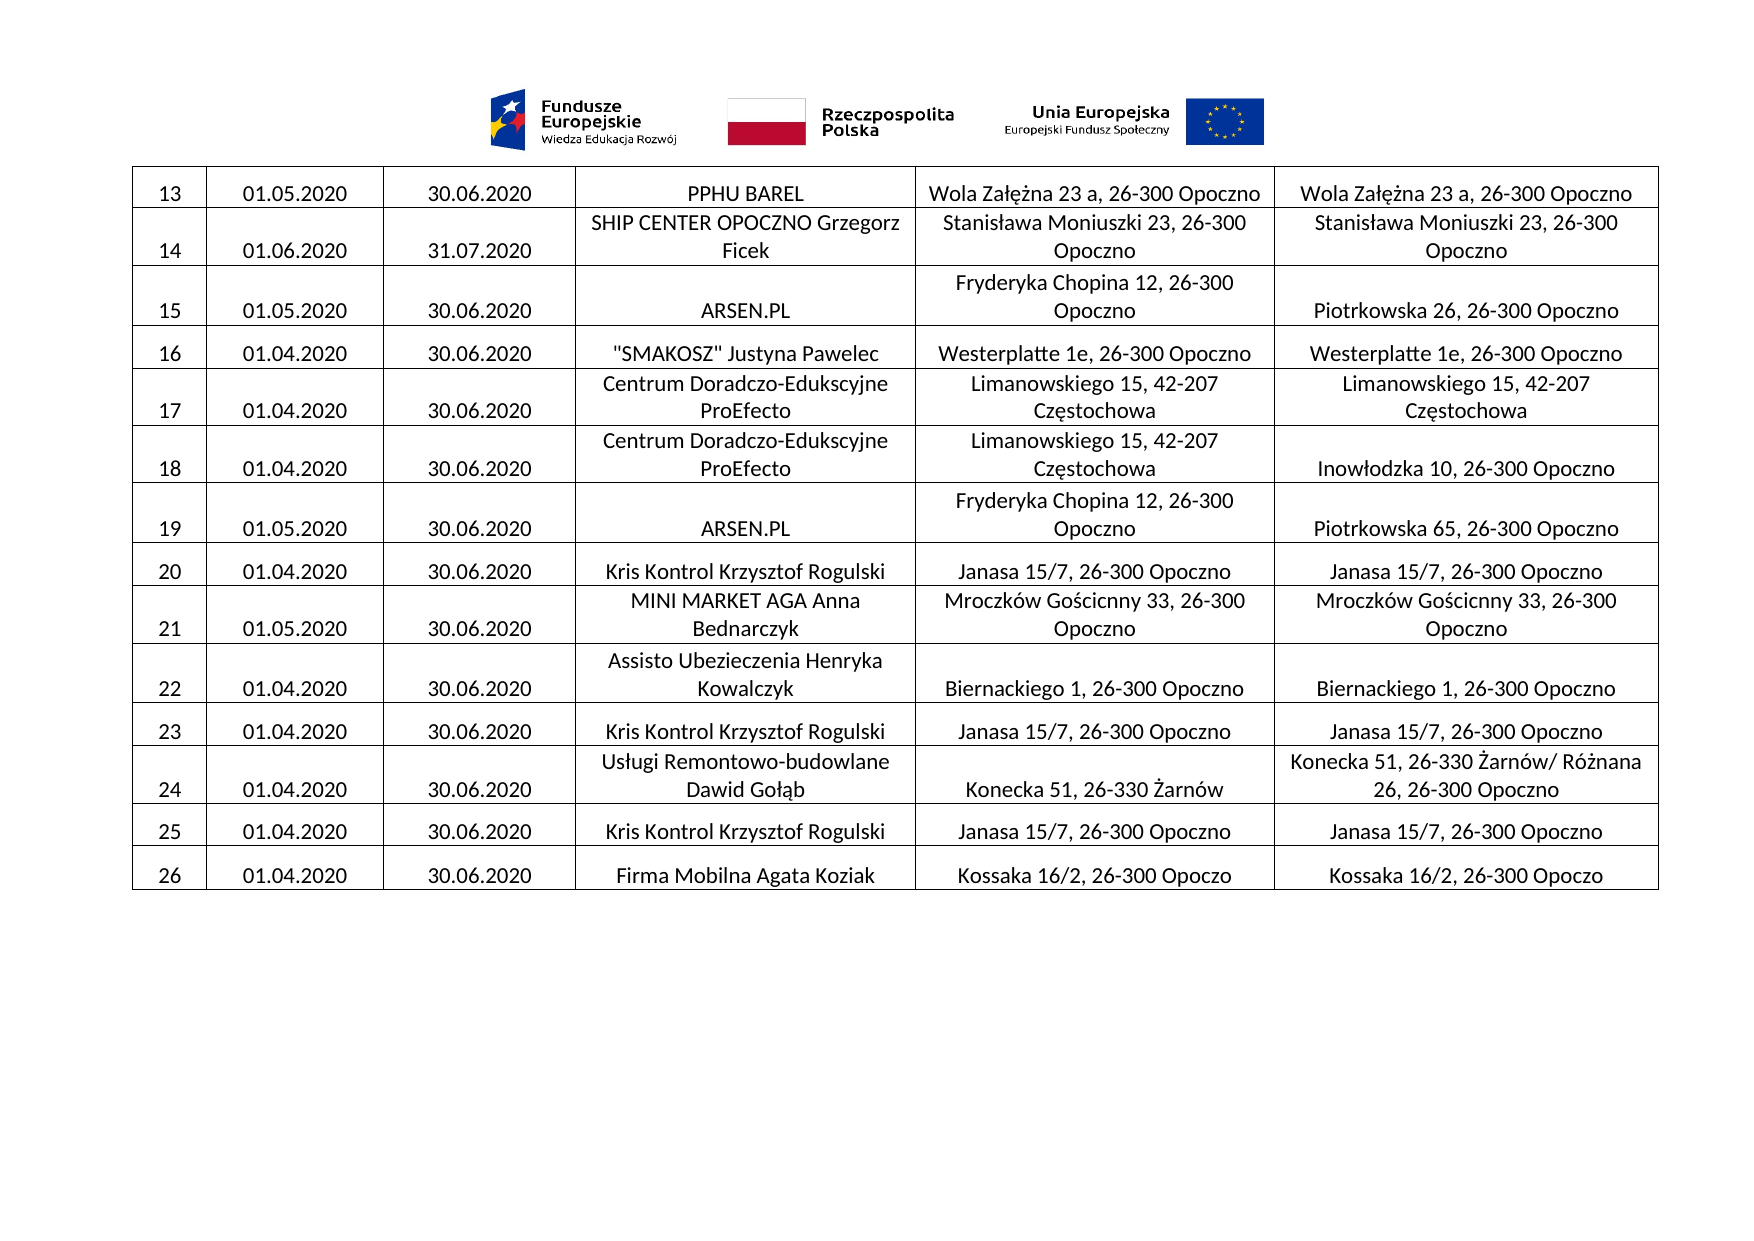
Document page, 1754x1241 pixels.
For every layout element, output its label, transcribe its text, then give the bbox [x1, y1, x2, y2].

table_cell 25 [133, 804, 206, 845]
table_cell 30.06.2020 [384, 543, 575, 585]
table_cell Westerplatte 1e, 26-300 Opoczno [1275, 326, 1658, 368]
table_cell 01.05.2020 [207, 266, 383, 324]
table_cell 01.05.2020 [207, 167, 383, 207]
table_cell Janasa 15/7, 26-300 Opoczno [1275, 703, 1658, 745]
table_cell Konecka 51, 26-330 Żarnów [916, 746, 1274, 803]
table_cell 30.06.2020 [384, 426, 575, 482]
table_cell 30.06.2020 [384, 846, 575, 889]
table_cell Fryderyka Chopina 12, 26-300 Opoczno [916, 483, 1274, 542]
table_cell 30.06.2020 [384, 167, 575, 207]
table_cell 01.05.2020 [207, 483, 383, 542]
table_cell 30.06.2020 [384, 266, 575, 324]
table_cell Limanowskiego 15, 42-207 Częstochowa [916, 369, 1274, 425]
table_cell 31.07.2020 [384, 208, 575, 264]
table_cell Janasa 15/7, 26-300 Opoczno [1275, 543, 1658, 585]
table_cell 13 [133, 167, 206, 207]
table_cell Wola Załężna 23 a, 26-300 Opoczno [1275, 167, 1658, 207]
table_cell Stanisława Moniuszki 23, 26-300 Opoczno [916, 208, 1274, 264]
table_cell Inowłodzka 10, 26-300 Opoczno [1275, 426, 1658, 482]
table_cell 30.06.2020 [384, 804, 575, 845]
table_cell Biernackiego 1, 26-300 Opoczno [916, 644, 1274, 702]
table_cell PPHU BAREL [576, 167, 915, 207]
table_cell 01.04.2020 [207, 426, 383, 482]
table_cell 01.04.2020 [207, 369, 383, 425]
table_cell 14 [133, 208, 206, 264]
table_cell 16 [133, 326, 206, 368]
table_cell 23 [133, 703, 206, 745]
table_cell Konecka 51, 26-330 Żarnów/ Różnana 26, 26-300 Opoczno [1275, 746, 1658, 803]
table_cell Kris Kontrol Krzysztof Rogulski [576, 543, 915, 585]
table_cell Limanowskiego 15, 42-207 Częstochowa [916, 426, 1274, 482]
table_cell Kris Kontrol Krzysztof Rogulski [576, 804, 915, 845]
table_cell Assisto Ubezieczenia Henryka Kowalczyk [576, 644, 915, 702]
table_cell Kris Kontrol Krzysztof Rogulski [576, 703, 915, 745]
table_cell Mroczków Gościcnny 33, 26-300 Opoczno [916, 586, 1274, 643]
table_cell SHIP CENTER OPOCZNO Grzegorz Ficek [576, 208, 915, 264]
table_cell Mroczków Gościcnny 33, 26-300 Opoczno [1275, 586, 1658, 643]
table_cell Westerplatte 1e, 26-300 Opoczno [916, 326, 1274, 368]
table_cell 01.04.2020 [207, 804, 383, 845]
table_cell 15 [133, 266, 206, 324]
table_cell MINI MARKET AGA Anna Bednarczyk [576, 586, 915, 643]
table_cell 21 [133, 586, 206, 643]
table_cell Centrum Doradczo-Edukscyjne ProEfecto [576, 426, 915, 482]
table_cell ARSEN.PL [576, 483, 915, 542]
table_cell 20 [133, 543, 206, 585]
table_cell Centrum Doradczo-Edukscyjne ProEfecto [576, 369, 915, 425]
table_cell Janasa 15/7, 26-300 Opoczno [1275, 804, 1658, 845]
table_cell Piotrkowska 26, 26-300 Opoczno [1275, 266, 1658, 324]
table_cell Wola Załężna 23 a, 26-300 Opoczno [916, 167, 1274, 207]
table_cell 01.04.2020 [207, 326, 383, 368]
table_cell Janasa 15/7, 26-300 Opoczno [916, 703, 1274, 745]
table_cell 24 [133, 746, 206, 803]
table_cell Limanowskiego 15, 42-207 Częstochowa [1275, 369, 1658, 425]
table_cell Fryderyka Chopina 12, 26-300 Opoczno [916, 266, 1274, 324]
table_cell 19 [133, 483, 206, 542]
table_cell 01.06.2020 [207, 208, 383, 264]
table_cell 30.06.2020 [384, 644, 575, 702]
table_cell 01.04.2020 [207, 644, 383, 702]
table_cell 01.04.2020 [207, 846, 383, 889]
table_cell 18 [133, 426, 206, 482]
table_cell 26 [133, 846, 206, 889]
picture [473, 73, 1280, 166]
table_cell 22 [133, 644, 206, 702]
table_cell "SMAKOSZ" Justyna Pawelec [576, 326, 915, 368]
table_cell 01.05.2020 [207, 586, 383, 643]
table_cell 30.06.2020 [384, 586, 575, 643]
table_cell ARSEN.PL [576, 266, 915, 324]
table_cell 30.06.2020 [384, 703, 575, 745]
table_cell Janasa 15/7, 26-300 Opoczno [916, 543, 1274, 585]
table_cell Firma Mobilna Agata Koziak [576, 846, 915, 889]
table_cell 01.04.2020 [207, 746, 383, 803]
table_cell Usługi Remontowo-budowlane Dawid Gołąb [576, 746, 915, 803]
table_cell 30.06.2020 [384, 369, 575, 425]
table_cell 01.04.2020 [207, 543, 383, 585]
table_cell Biernackiego 1, 26-300 Opoczno [1275, 644, 1658, 702]
table_cell Janasa 15/7, 26-300 Opoczno [916, 804, 1274, 845]
table_cell Stanisława Moniuszki 23, 26-300 Opoczno [1275, 208, 1658, 264]
table_cell Piotrkowska 65, 26-300 Opoczno [1275, 483, 1658, 542]
table_cell 30.06.2020 [384, 483, 575, 542]
table_cell 17 [133, 369, 206, 425]
table_cell 01.04.2020 [207, 703, 383, 745]
table_cell Kossaka 16/2, 26-300 Opoczo [916, 846, 1274, 889]
table_cell 30.06.2020 [384, 746, 575, 803]
table_cell Kossaka 16/2, 26-300 Opoczo [1275, 846, 1658, 889]
table_cell 30.06.2020 [384, 326, 575, 368]
